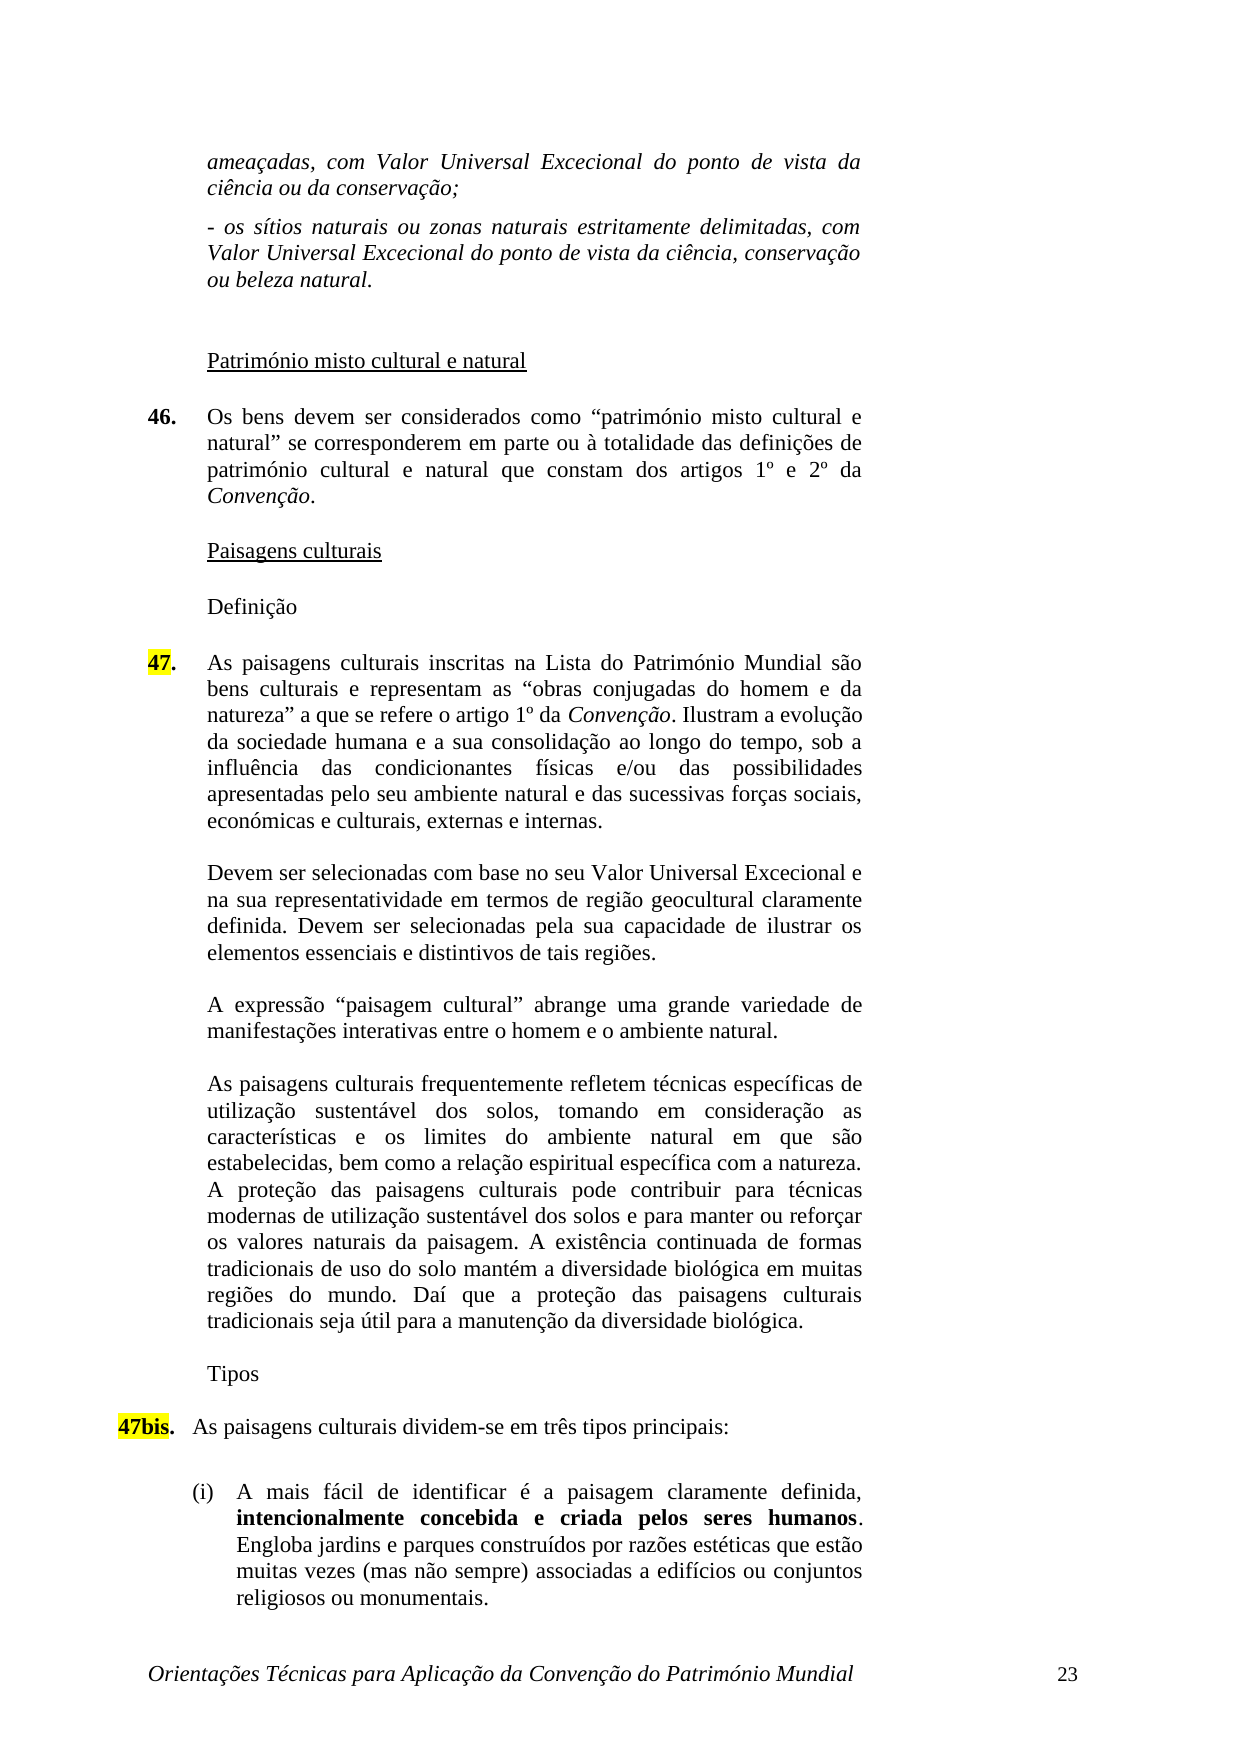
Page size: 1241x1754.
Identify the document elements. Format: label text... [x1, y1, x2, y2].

subtitle Definição [207, 593, 863, 619]
text Tipos [207, 1360, 863, 1387]
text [207, 148, 863, 200]
subtitle Paisagens culturais [207, 538, 863, 564]
text Devem ser selecionadas com base no seu Valor Universal Excecional e na sua representatividade em termos de região geocultural claramente definida. Devem ser selecionadas pela sua capacidade de ilustrar os elementos essenciais e distintivos de tais regiões. [207, 859, 863, 965]
text 46. Os bens devem ser considerados como “património misto cultural e natural” se corresponderem em parte ou à totalidade das definições de património cultural e natural que constam dos artigos 1º e 2º da Convenção. [148, 403, 863, 508]
subtitle Património misto cultural e natural [207, 347, 863, 374]
text 47bis. As paisagens culturais dividem-se em três tipos principais: [169, 1413, 863, 1439]
text 47. As paisagens culturais inscritas na Lista do Património Mundial são bens culturais e representam as “obras conjugadas do homem e da natureza” a que se refere o artigo 1º da Convenção. Ilustram a evolução da sociedade humana e a sua consolidação ao longo do tempo, sob a influência das condicionantes físicas e/ou das possibilidades apresentadas pelo seu ambiente natural e das sucessivas forças sociais, económicas e culturais, externas e internas. [148, 649, 863, 833]
text As paisagens culturais frequentemente refletem técnicas específicas de utilização sustentável dos solos, tomando em consideração as características e os limites do ambiente natural em que são estabelecidas, bem como a relação espiritual específica com a natureza. A proteção das paisagens culturais pode contribuir para técnicas modernas de utilização sustentável dos solos e para manter ou reforçar os valores naturais da paisagem. A existência continuada de formas tradicionais de uso do solo mantém a diversidade biológica em muitas regiões do mundo. Daí que a proteção das paisagens culturais tradicionais seja útil para a manutenção da diversidade biológica. [207, 1070, 863, 1334]
list A mais fácil de identificar é a paisagem claramente definida, intencionalmente concebida e criada pelos seres humanos. Engloba jardins e parques construídos por razões estéticas que estão muitas vezes (mas não sempre) associadas a edifícios ou conjuntos religiosos ou monumentais. [192, 1478, 863, 1610]
text - os sítios naturais ou zonas naturais estritamente delimitadas, com Valor Universal Excecional do ponto de vista da ciência, conservação ou beleza natural. [207, 213, 863, 292]
text A expressão “paisagem cultural” abrange uma grande variedade de manifestações interativas entre o homem e o ambiente natural. [207, 991, 863, 1044]
